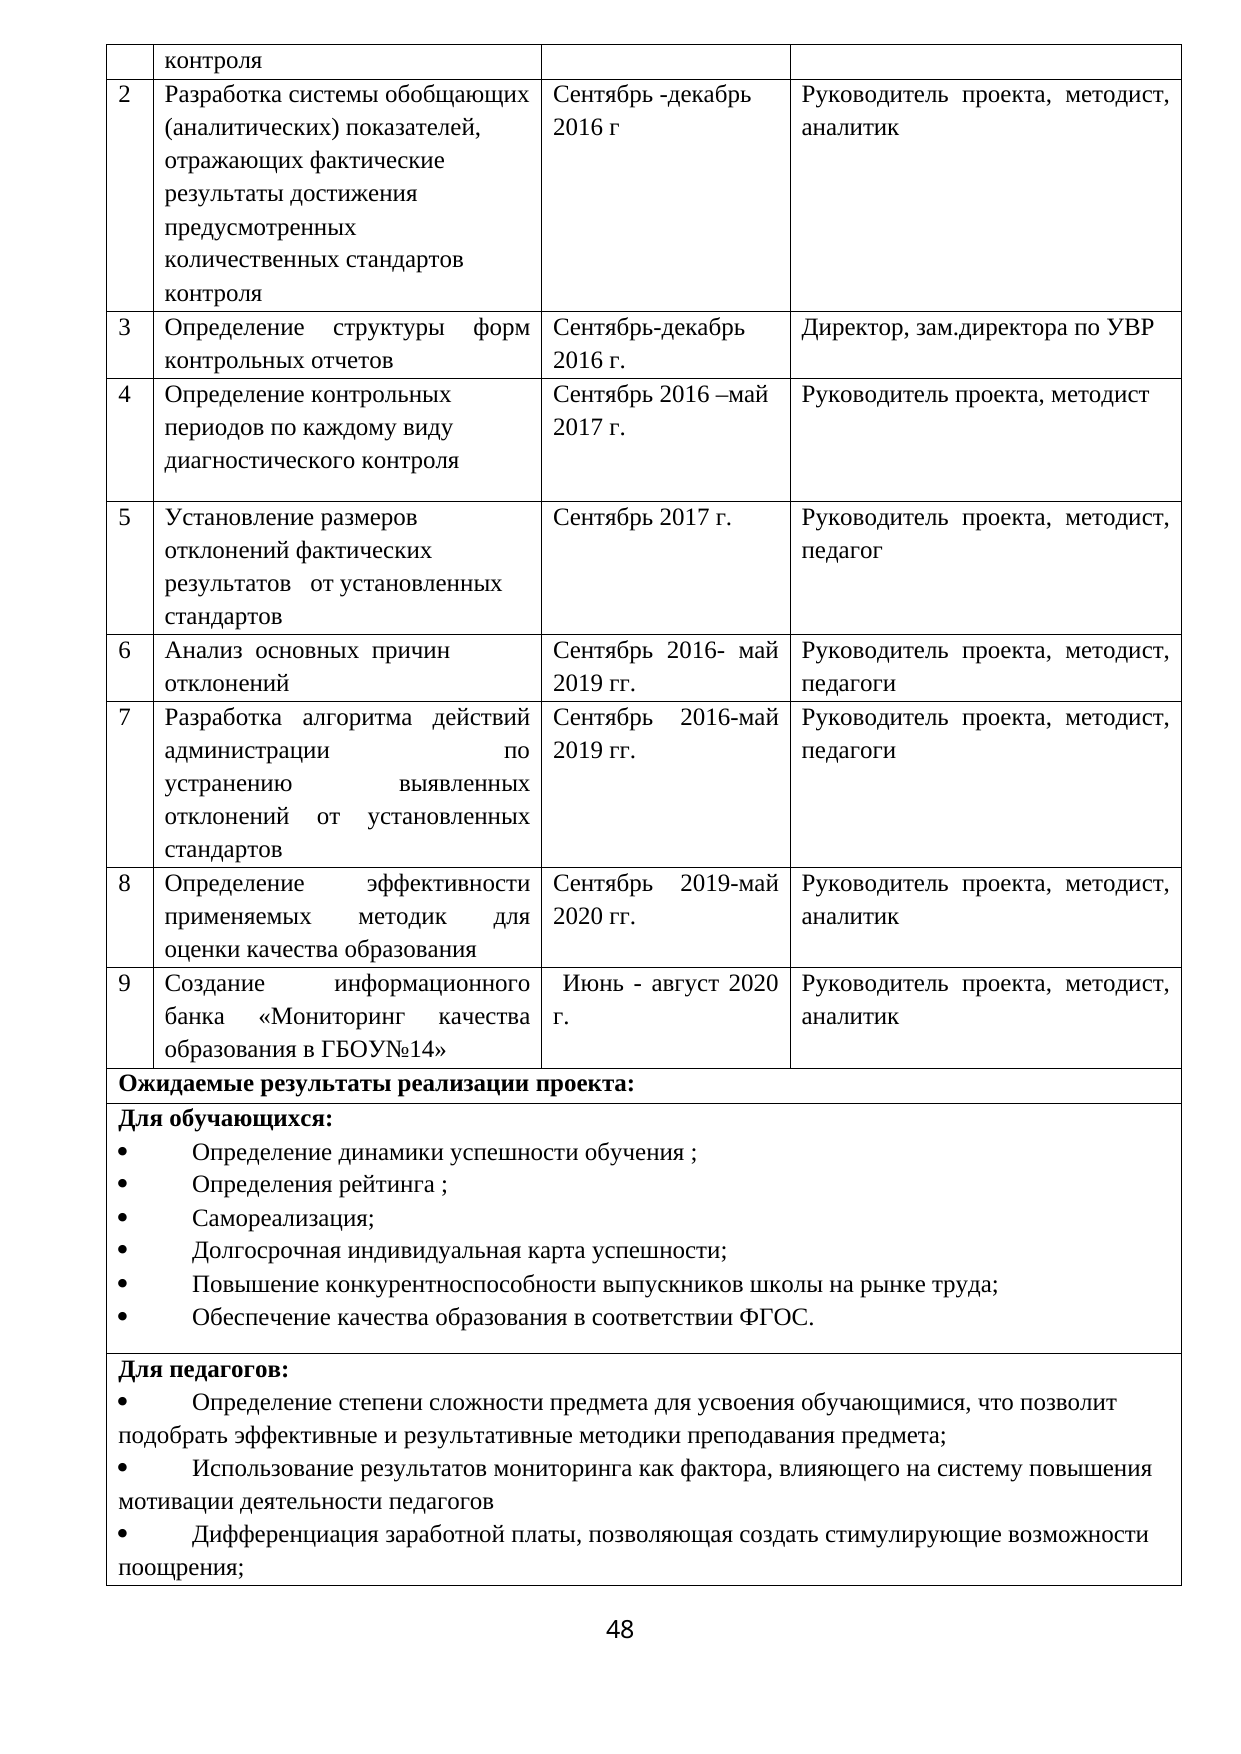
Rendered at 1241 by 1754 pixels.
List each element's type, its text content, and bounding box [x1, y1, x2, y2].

table_cell Руководитель проекта, методист, педагоги [791, 702, 1181, 867]
table_cell Разработка системы обобщающих (аналитических) показателей, отражающих фактические результаты достижения предусмотренных количественных стандартов контроля [154, 80, 541, 311]
table_cell Сентябрь-декабрь 2016 г. [542, 312, 790, 378]
table_cell Определение контрольных периодов по каждому виду диагностического контроля [154, 379, 541, 501]
table_cell 6 [107, 635, 153, 701]
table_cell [791, 45, 1181, 78]
table_cell Для обучающихся: Определение динамики успешности обучения ; Определения рейтинга ; Самореализация; Долгосрочная индивидуальная карта успешности; Повышение конкурентноспособности выпускников школы на рынке труда; Обеспечение качества образования в соответствии ФГОС. [107, 1104, 1181, 1353]
table_cell 5 [107, 502, 153, 634]
table_cell Сентябрь 2016-май 2019 гг. [542, 702, 790, 867]
table_cell 7 [107, 702, 153, 867]
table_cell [154, 45, 541, 78]
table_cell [791, 80, 1181, 311]
table_cell Создание информационного банка «Мониторинг качества образования в ГБОУ№14» [154, 968, 541, 1067]
table_cell Анализ основных причин отклонений [154, 635, 541, 701]
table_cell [542, 45, 790, 78]
table_cell Руководитель проекта, методист, педагог [791, 502, 1181, 634]
table_cell Сентябрь 2019-май 2020 гг. [542, 868, 790, 967]
table_cell Разработка алгоритма действий администрации по устранению выявленных отклонений от установленных стандартов [154, 702, 541, 867]
table_cell Установление размеров отклонений фактических результатов от установленных стандартов [154, 502, 541, 634]
table_cell Сентябрь -декабрь 2016 г [542, 80, 790, 311]
table_cell Руководитель проекта, методист, аналитик [791, 868, 1181, 967]
table_cell Определение эффективности применяемых методик для оценки качества образования [154, 868, 541, 967]
table_cell 2 [107, 80, 153, 311]
table_cell Определение структуры форм контрольных отчетов [154, 312, 541, 378]
table_cell 4 [107, 379, 153, 501]
table_cell Руководитель проекта, методист [791, 379, 1181, 501]
table_cell Сентябрь 2016- май 2019 гг. [542, 635, 790, 701]
table_cell Руководитель проекта, методист, педагоги [791, 635, 1181, 701]
table_cell Директор, зам.директора по УВР [791, 312, 1181, 378]
table_cell Июнь - август 2020 г. [542, 968, 790, 1067]
table_cell Руководитель проекта, методист, аналитик [791, 968, 1181, 1067]
table_cell 1 [107, 45, 153, 78]
table_cell Сентябрь 2016 –май 2017 г. [542, 379, 790, 501]
table_cell Сентябрь 2017 г. [542, 502, 790, 634]
table_cell 9 [107, 968, 153, 1067]
table_cell Ожидаемые результаты реализации проекта: [107, 1069, 1181, 1102]
table_cell Для педагогов: Определение степени сложности предмета для усвоения обучающимися, что позволит подобрать эффективные и результативные методики преподавания предмета; Использование результатов мониторинга как фактора, влияющего на систему повышения мотивации деятельности педагогов Дифференциация заработной платы, позволяющая создать стимулирующие возможности поощрения; [107, 1354, 1181, 1585]
table_cell 3 [107, 312, 153, 378]
table_cell 8 [107, 868, 153, 967]
